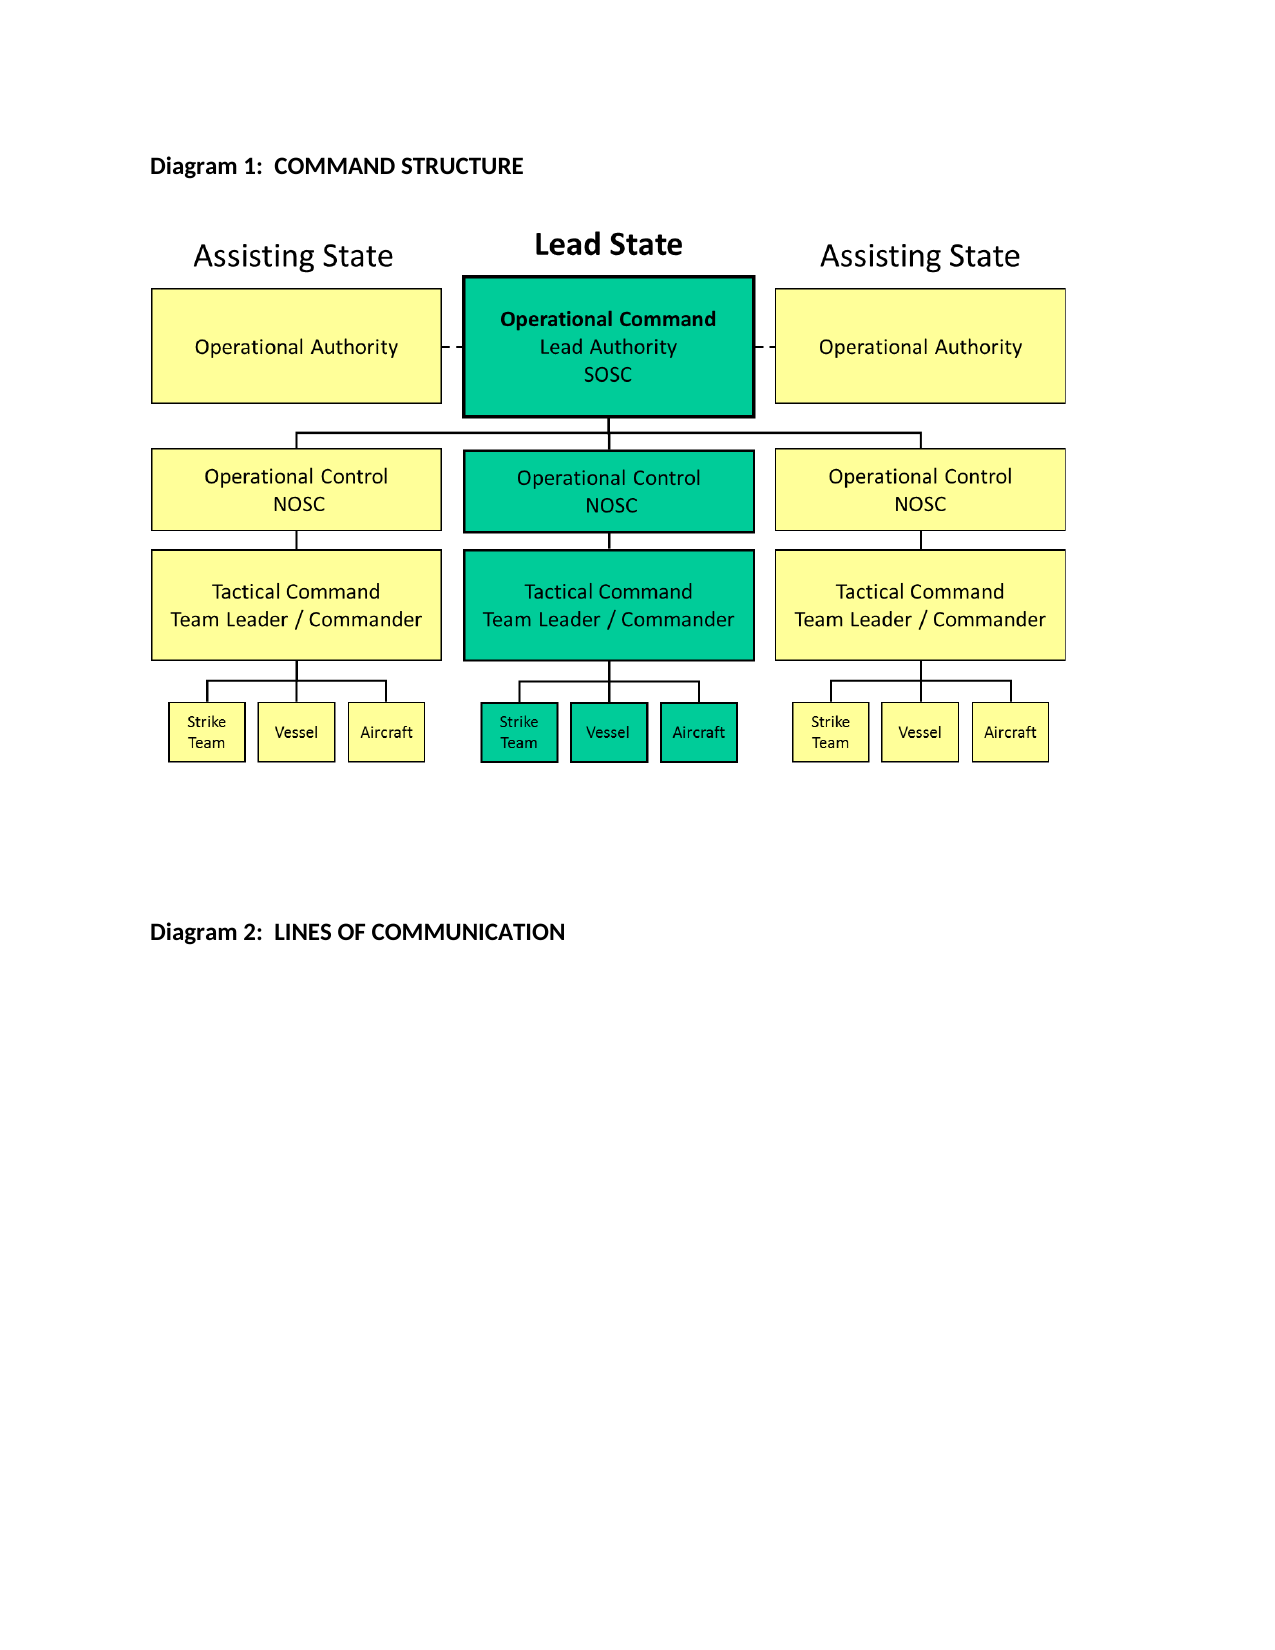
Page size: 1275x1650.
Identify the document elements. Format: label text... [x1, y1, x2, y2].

picture [150, 211, 1066, 763]
text Diagram 2: LINES OF COMMUNICATION [150, 916, 1125, 947]
text Diagram 1: COMMAND STRUCTURE [150, 150, 1125, 181]
